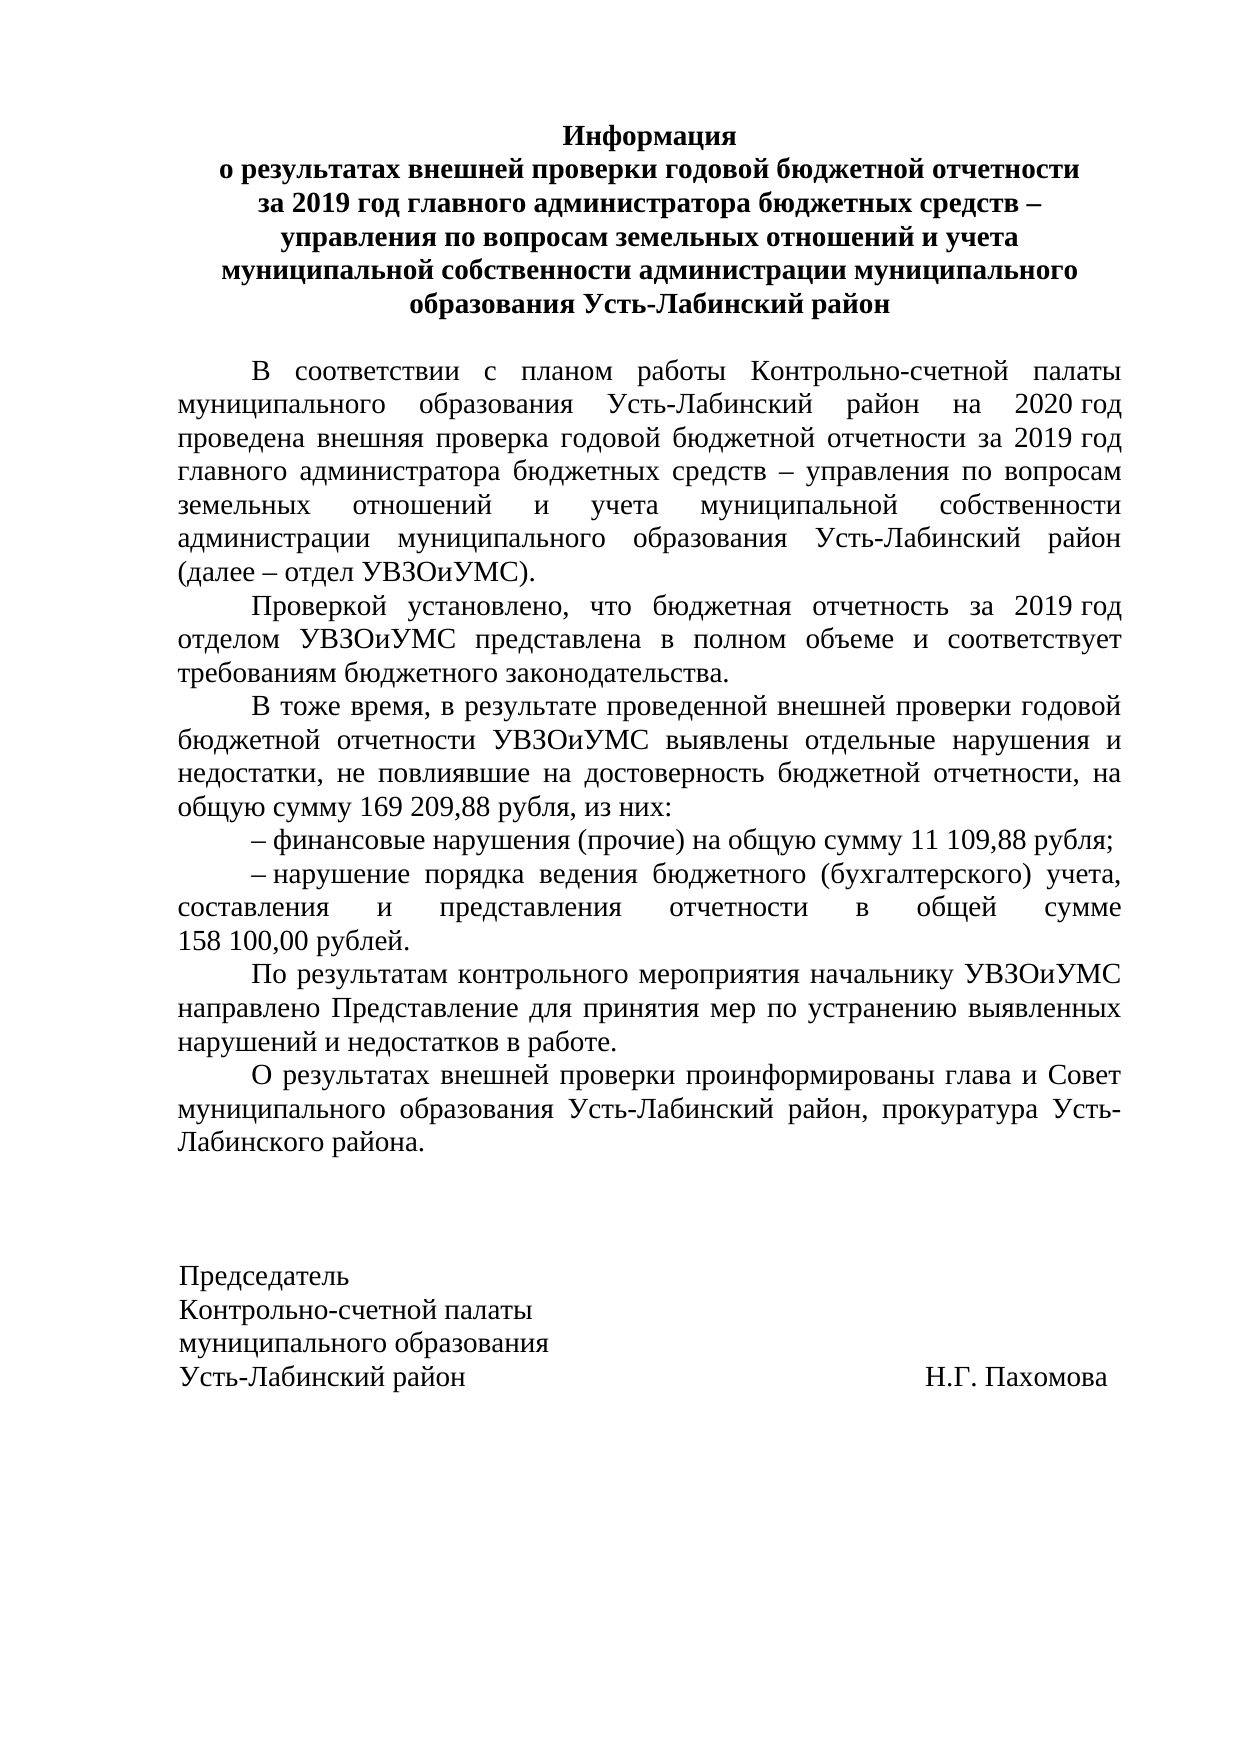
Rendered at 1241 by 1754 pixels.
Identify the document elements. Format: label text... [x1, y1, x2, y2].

text муниципального образования [177, 1326, 1122, 1359]
text О результатах внешней проверки проинформированы глава и Совет муниципального образования Усть-Лабинский район, прокуратура Усть-Лабинского района. [177, 1057, 1122, 1158]
text По результатам контрольного мероприятия начальнику УВЗОиУМС направлено Представление для принятия мер по устранению выявленных нарушений и недостатков в работе. [177, 957, 1122, 1057]
text В соответствии с планом работы Контрольно-счетной палаты муниципального образования Усть-Лабинский район на 2020 год проведена внешняя проверка годовой бюджетной отчетности за 2019 год главного администратора бюджетных средств – управления по вопросам земельных отношений и учета муниципальной собственности администрации муниципального образования Усть-Лабинский район (далее – отдел УВЗОиУМС). [177, 353, 1122, 588]
text Председатель [177, 1258, 1122, 1292]
text – финансовые нарушения (прочие) на общую сумму 11 109,88 рубля; [177, 822, 1122, 856]
text В тоже время, в результате проведенной внешней проверки годовой бюджетной отчетности УВЗОиУМС выявлены отдельные нарушения и недостатки, не повлиявшие на достоверность бюджетной отчетности, на общую сумму 169 209,88 рубля, из них: [177, 688, 1122, 822]
text о результатах внешней проверки годовой бюджетной отчетности за 2019 год главного администратора бюджетных средств – управления по вопросам земельных отношений и учета муниципальной собственности администрации муниципального образования Усть-Лабинский район [177, 152, 1122, 319]
text Проверкой установлено, что бюджетная отчетность за 2019 год отделом УВЗОиУМС представлена в полном объеме и соответствует требованиям бюджетного законодательства. [177, 588, 1122, 688]
text Контрольно-счетной палаты [177, 1292, 1122, 1326]
text Усть-Лабинский район Н.Г. Пахомова [177, 1359, 1122, 1393]
text Информация [177, 118, 1122, 152]
text – нарушение порядка ведения бюджетного (бухгалтерского) учета, составления и представления отчетности в общей сумме 158 100,00 рублей. [177, 856, 1122, 957]
